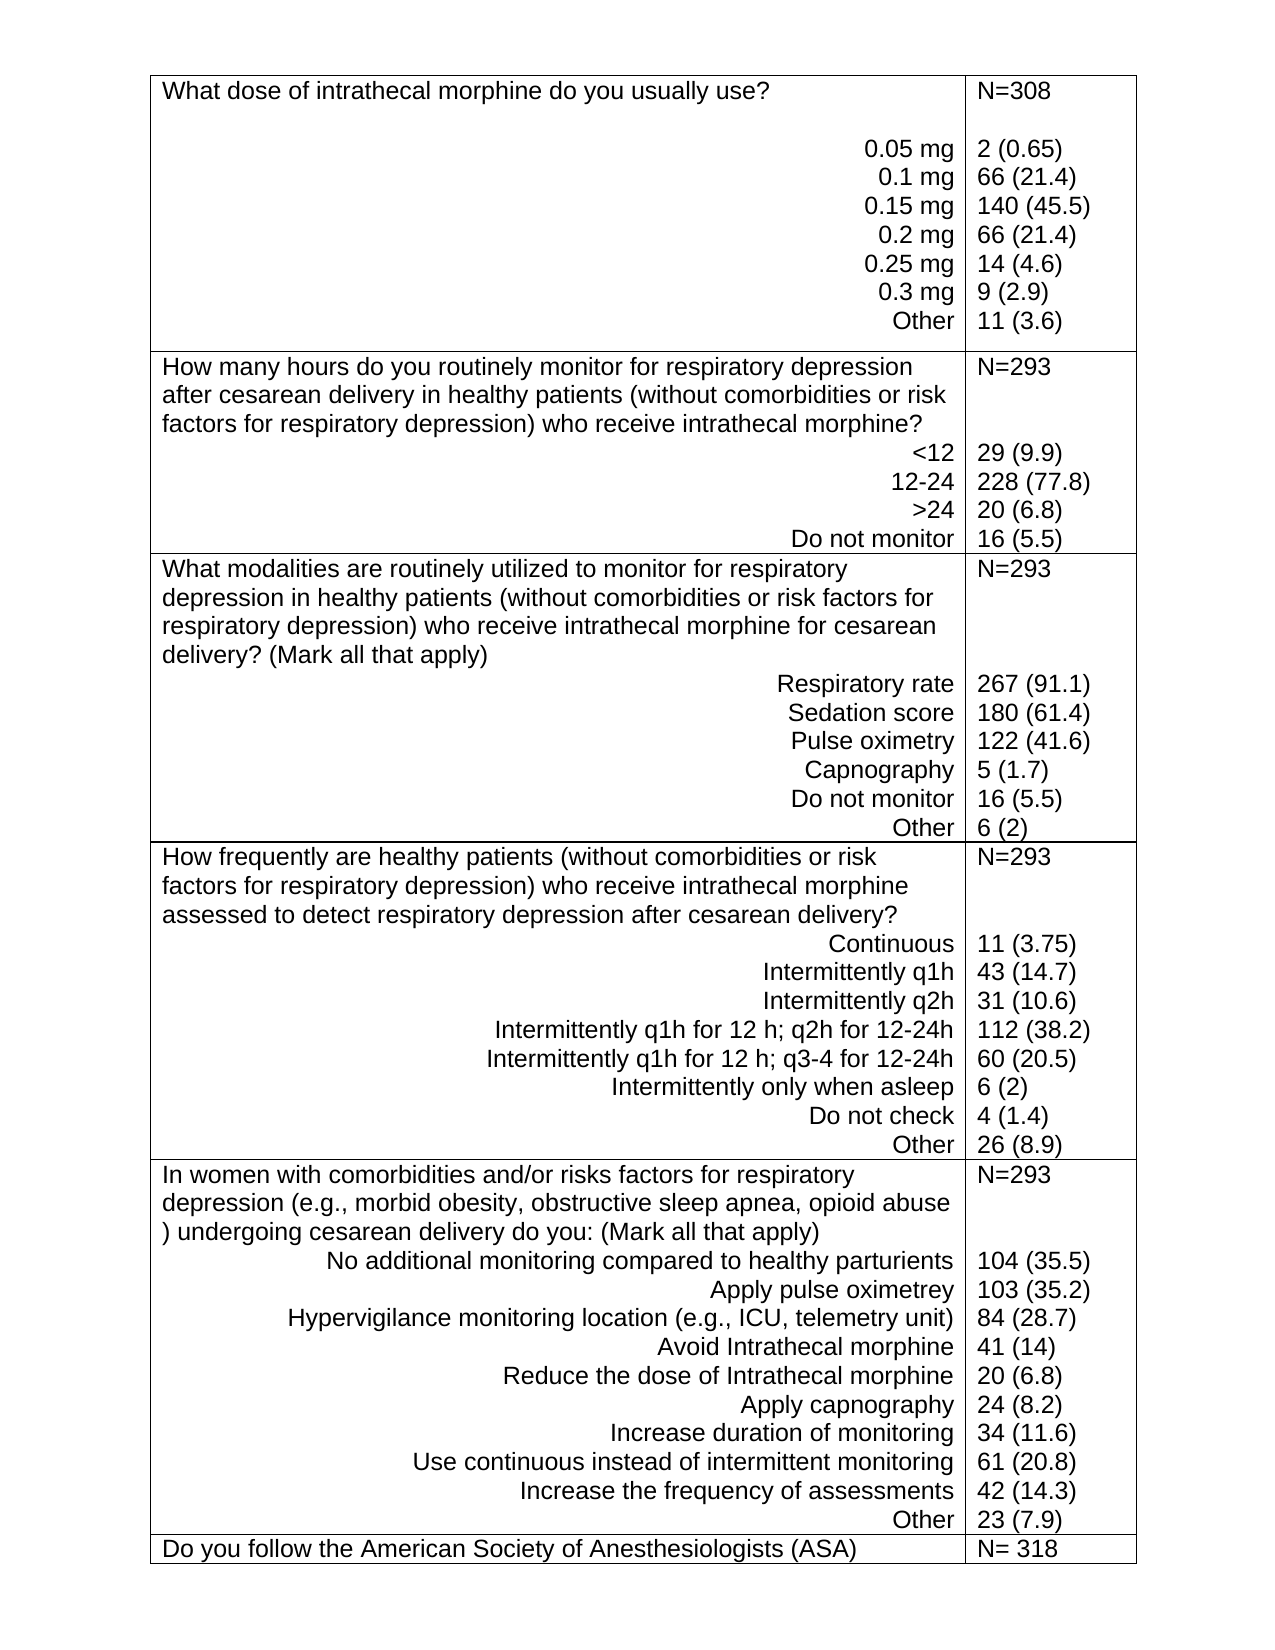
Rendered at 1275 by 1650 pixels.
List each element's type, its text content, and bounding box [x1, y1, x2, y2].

table_cell How many hours do you routinely monitor for respiratory depression after cesarean delivery in healthy patients (without comorbidities or risk factors for respiratory depression) who receive intrathecal morphine? <12 12-24 >24 Do not monitor [151, 352, 965, 553]
table_cell What modalities are routinely utilized to monitor for respiratory depression in healthy patients (without comorbidities or risk factors for respiratory depression) who receive intrathecal morphine for cesarean delivery? (Mark all that apply) Respiratory rate Sedation score Pulse oximetry Capnography Do not monitor Other [151, 554, 965, 841]
table_cell N=293 11 (3.75) 43 (14.7) 31 (10.6) 112 (38.2) 60 (20.5) 6 (2) 4 (1.4) 26 (8.9) [966, 843, 1136, 1159]
table_cell N=293 104 (35.5) 103 (35.2) 84 (28.7) 41 (14) 20 (6.8) 24 (8.2) 34 (11.6) 61 (20.8) 42 (14.3) 23 (7.9) [966, 1160, 1136, 1533]
table_cell How frequently are healthy patients (without comorbidities or risk factors for respiratory depression) who receive intrathecal morphine assessed to detect respiratory depression after cesarean delivery? Continuous Intermittently q1h Intermittently q2h Intermittently q1h for 12 h; q2h for 12-24h Intermittently q1h for 12 h; q3-4 for 12-24h Intermittently only when asleep Do not check Other [151, 843, 965, 1159]
table_cell What dose of intrathecal morphine do you usually use? 0.05 mg 0.1 mg 0.15 mg 0.2 mg 0.25 mg 0.3 mg Other [151, 76, 965, 351]
table_cell N=308 2 (0.65) 66 (21.4) 140 (45.5) 66 (21.4) 14 (4.6) 9 (2.9) 11 (3.6) [966, 76, 1136, 351]
table_cell In women with comorbidities and/or risks factors for respiratory depression (e.g., morbid obesity, obstructive sleep apnea, opioid abuse ) undergoing cesarean delivery do you: (Mark all that apply) No additional monitoring compared to healthy parturients Apply pulse oximetrey Hypervigilance monitoring location (e.g., ICU, telemetry unit) Avoid Intrathecal morphine Reduce the dose of Intrathecal morphine Apply capnography Increase duration of monitoring Use continuous instead of intermittent monitoring Increase the frequency of assessments Other [151, 1160, 965, 1533]
table_cell N=293 29 (9.9) 228 (77.8) 20 (6.8) 16 (5.5) [966, 352, 1136, 553]
table_cell N=293 267 (91.1) 180 (61.4) 122 (41.6) 5 (1.7) 16 (5.5) 6 (2) [966, 554, 1136, 841]
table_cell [151, 1535, 965, 1563]
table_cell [966, 1535, 1136, 1563]
